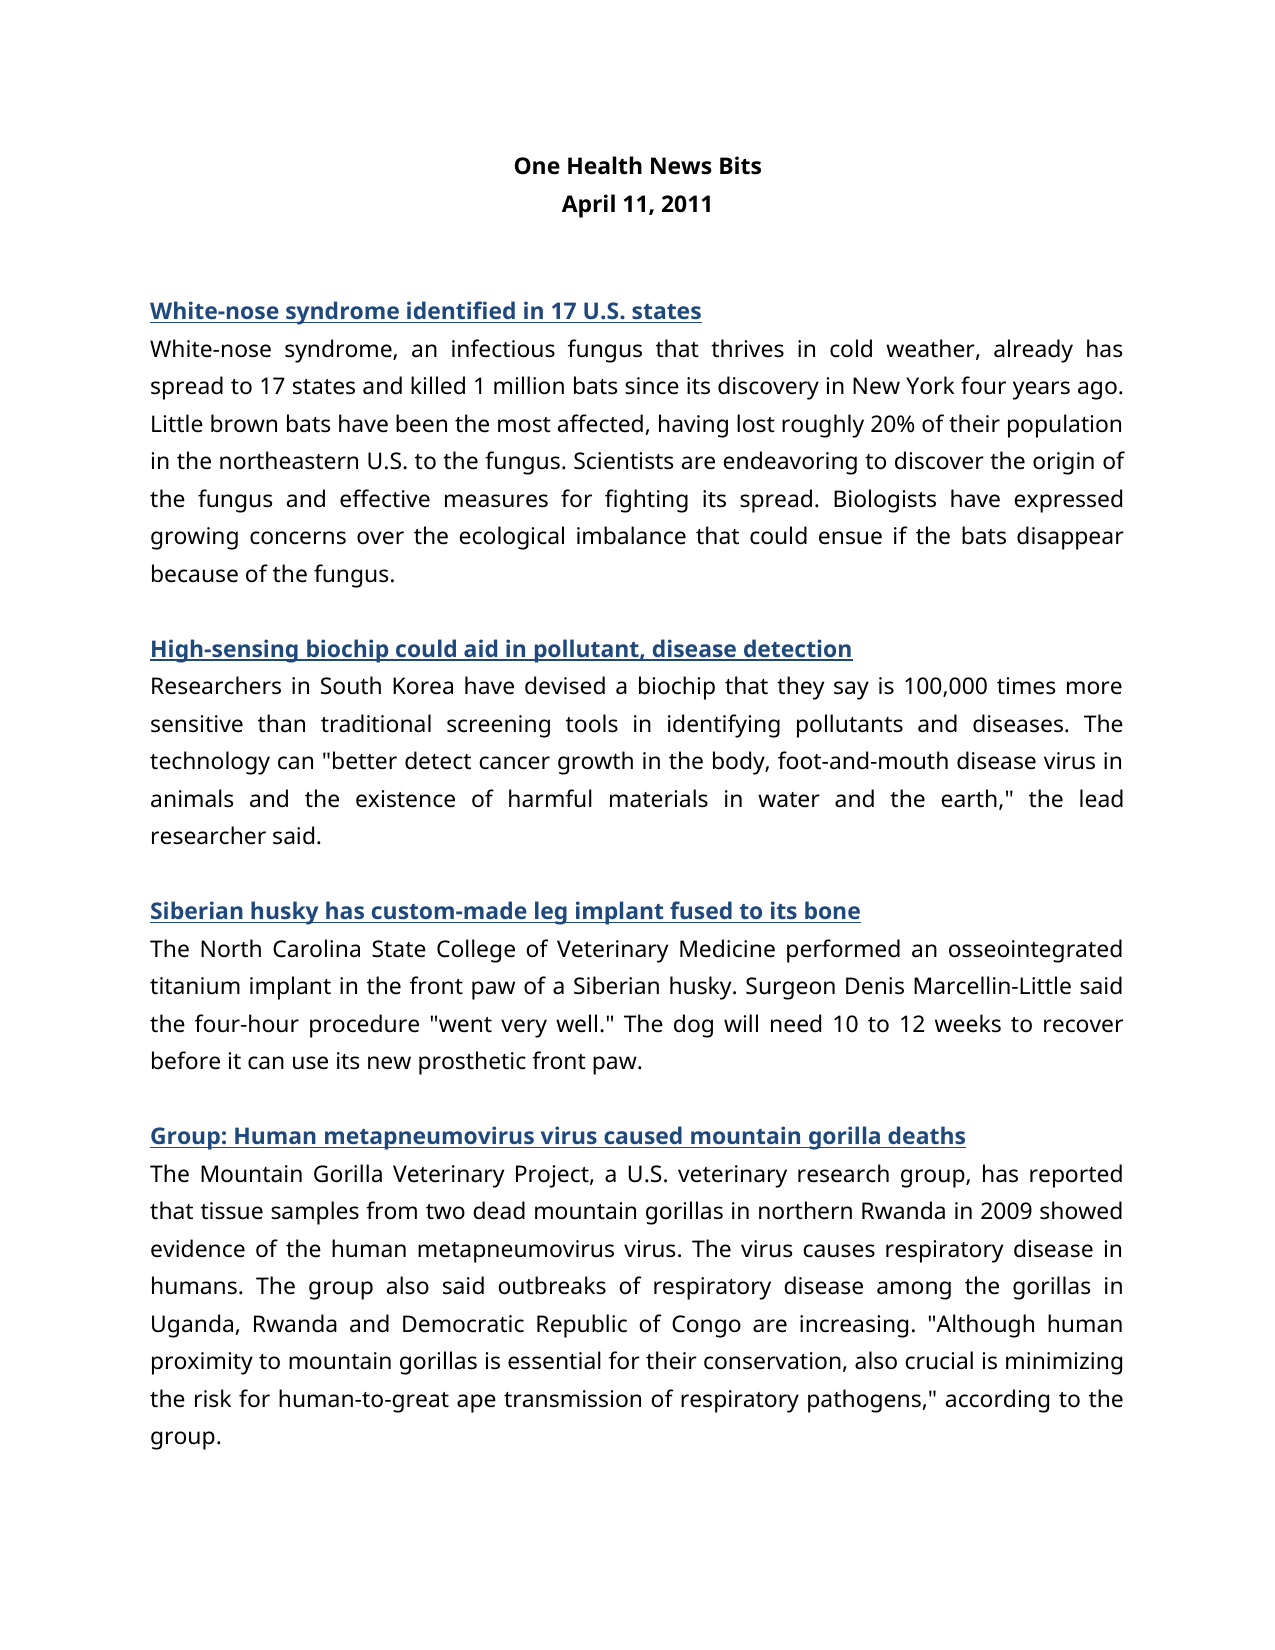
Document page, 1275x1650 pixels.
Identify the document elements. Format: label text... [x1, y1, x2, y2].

text Siberian husky has custom-made leg implant fused to its bone [150, 895, 1125, 927]
text Researchers in South Korea have devised a biochip that they say is 100,000 times more sensitive than traditional screening tools in identifying pollutants and diseases. The technology can "better detect cancer growth in the body, foot-and-mouth disease virus in animals and the existence of harmful materials in water and the earth," the lead researcher said. [150, 670, 1125, 852]
text April 11, 2011 [150, 187, 1125, 219]
text Group: Human metapneumovirus virus caused mountain gorilla deaths [150, 1120, 1125, 1152]
text The Mountain Gorilla Veterinary Project, a U.S. veterinary research group, has reported that tissue samples from two dead mountain gorillas in northern Rwanda in 2009 showed evidence of the human metapneumovirus virus. The virus causes respiratory disease in humans. The group also said outbreaks of respiratory disease among the gorillas in Uganda, Rwanda and Democratic Republic of Congo are increasing. "Although human proximity to mountain gorillas is essential for their conservation, also crucial is minimizing the risk for human-to-great ape transmission of respiratory pathogens," according to the group. [150, 1158, 1125, 1452]
text The North Carolina State College of Veterinary Medicine performed an osseointegrated titanium implant in the front paw of a Siberian husky. Surgeon Denis Marcellin-Little said the four-hour procedure "went very well." The dog will need 10 to 12 weeks to recover before it can use its new prosthetic front paw. [150, 933, 1125, 1077]
text High-sensing biochip could aid in pollutant, disease detection [150, 633, 1125, 664]
text White-nose syndrome, an infectious fungus that thrives in cold weather, already has spread to 17 states and killed 1 million bats since its discovery in New York four years ago. Little brown bats have been the most affected, having lost roughly 20% of their population in the northeastern U.S. to the fungus. Scientists are endeavoring to discover the origin of the fungus and effective measures for fighting its spread. Biologists have expressed growing concerns over the ecological imbalance that could ensue if the bats disappear because of the fungus. [150, 333, 1125, 589]
text White-nose syndrome identified in 17 U.S. states [150, 295, 1125, 327]
text One Health News Bits [150, 150, 1125, 181]
